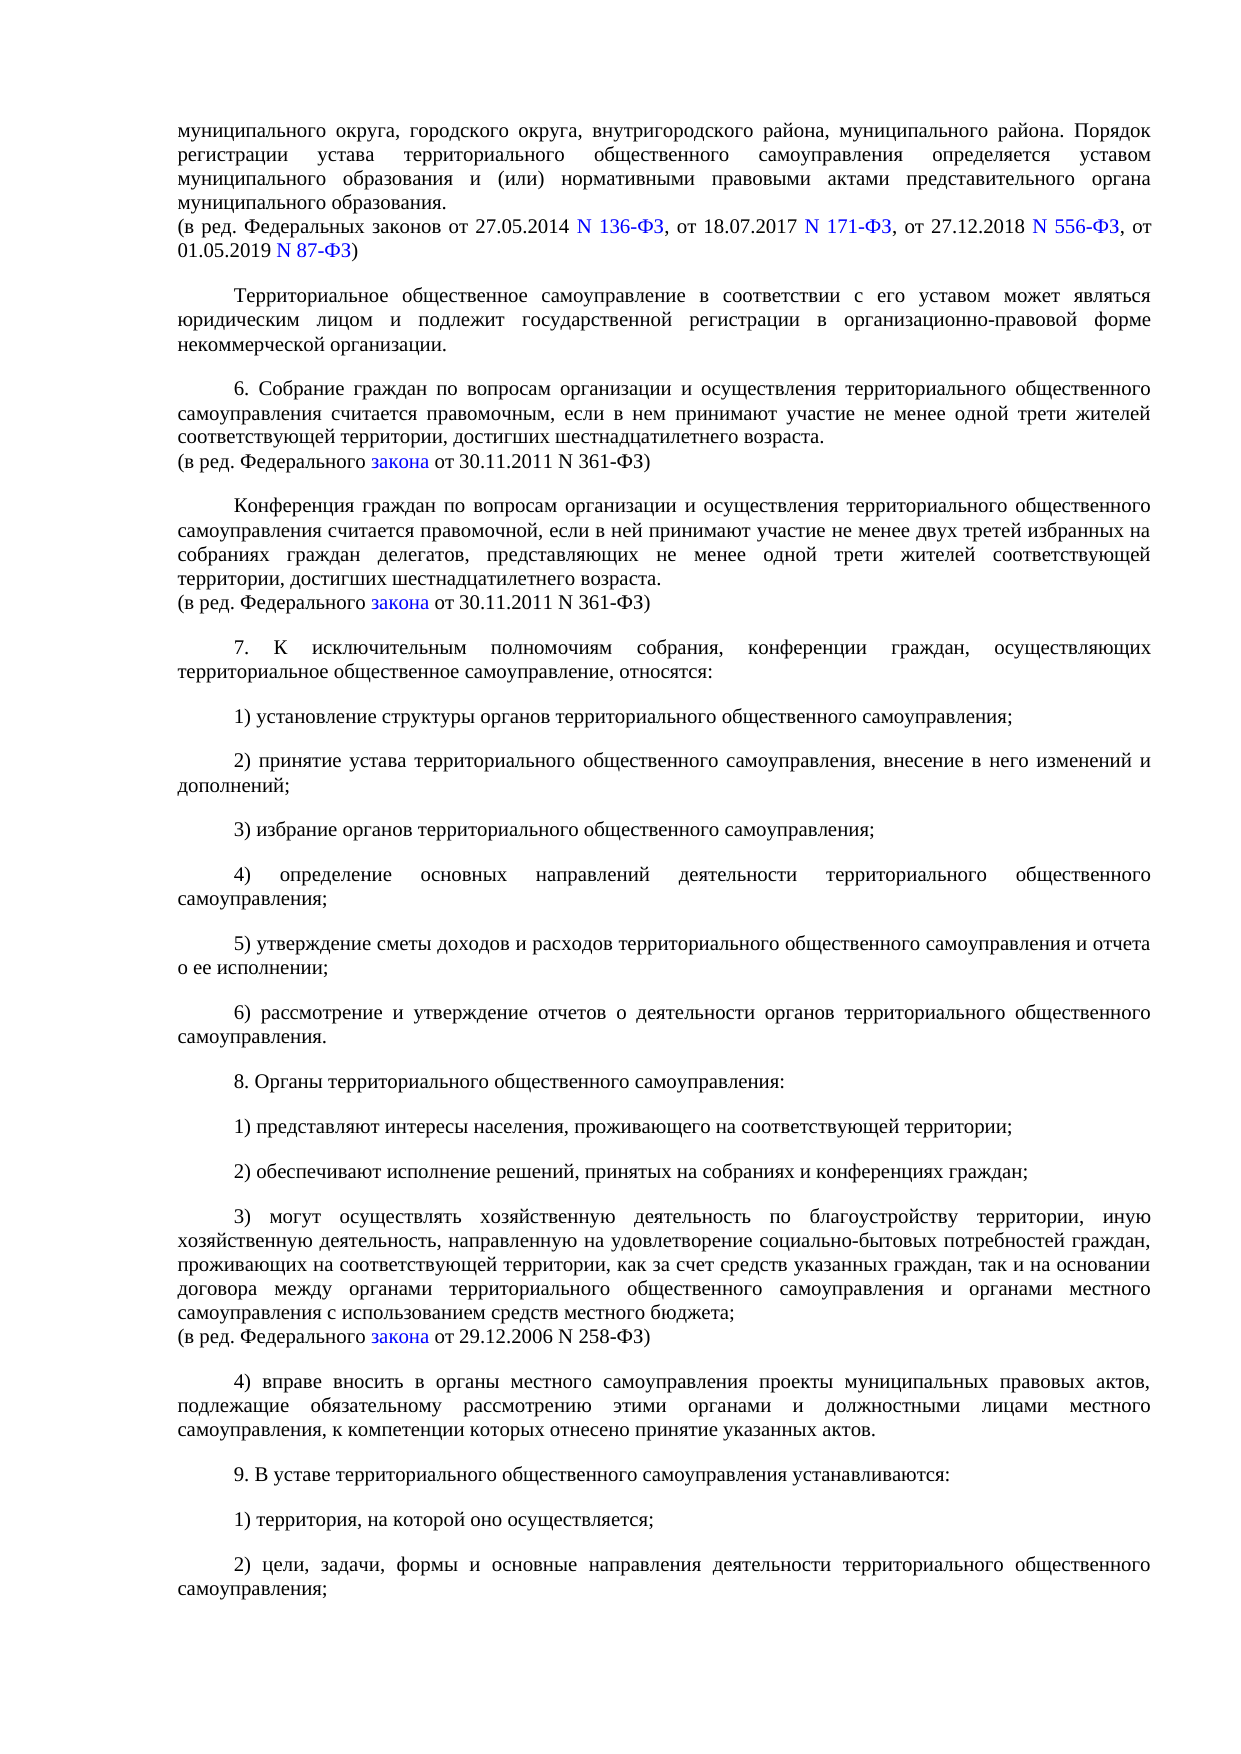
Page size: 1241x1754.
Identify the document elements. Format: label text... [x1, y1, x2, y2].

text Территориальное общественное самоуправление в соответствии с его уставом может являться юридическим лицом и подлежит государственной регистрации в организационно-правовой форме некоммерческой организации. [177, 283, 1152, 356]
text Конференция граждан по вопросам организации и осуществления территориального общественного самоуправления считается правомочной, если в ней принимают участие не менее двух третей избранных на собраниях граждан делегатов, представляющих не менее одной трети жителей соответствующей территории, достигших шестнадцатилетнего возраста. [177, 493, 1152, 590]
text 2) цели, задачи, формы и основные направления деятельности территориального общественного самоуправления; [177, 1552, 1152, 1600]
text 1) представляют интересы населения, проживающего на соответствующей территории; [177, 1114, 1152, 1138]
text 1) установление структуры органов территориального общественного самоуправления; [177, 703, 1152, 728]
text 6. Собрание граждан по вопросам организации и осуществления территориального общественного самоуправления считается правомочным, если в нем принимают участие не менее одной трети жителей соответствующей территории, достигших шестнадцатилетнего возраста. [177, 376, 1152, 448]
text 2) принятие устава территориального общественного самоуправления, внесение в него изменений и дополнений; [177, 748, 1152, 797]
text 4) определение основных направлений деятельности территориального общественного самоуправления; [177, 862, 1152, 910]
text 3) избрание органов территориального общественного самоуправления; [177, 817, 1152, 841]
text 9. В уставе территориального общественного самоуправления устанавливаются: [177, 1462, 1152, 1486]
text 2) обеспечивают исполнение решений, принятых на собраниях и конференциях граждан; [177, 1159, 1152, 1183]
text (в ред. Федерального закона от 29.12.2006 N 258-ФЗ) [177, 1324, 1152, 1348]
text 3) могут осуществлять хозяйственную деятельность по благоустройству территории, иную хозяйственную деятельность, направленную на удовлетворение социально-бытовых потребностей граждан, проживающих на соответствующей территории, как за счет средств указанных граждан, так и на основании договора между органами территориального общественного самоуправления и органами местного самоуправления с использованием средств местного бюджета; [177, 1204, 1152, 1324]
text (в ред. Федерального закона от 30.11.2011 N 361-ФЗ) [177, 448, 1152, 473]
text 6) рассмотрение и утверждение отчетов о деятельности органов территориального общественного самоуправления. [177, 1000, 1152, 1048]
text 4) вправе вносить в органы местного самоуправления проекты муниципальных правовых актов, подлежащие обязательному рассмотрению этими органами и должностными лицами местного самоуправления, к компетенции которых отнесено принятие указанных актов. [177, 1369, 1152, 1441]
text 8. Органы территориального общественного самоуправления: [177, 1069, 1152, 1093]
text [177, 118, 1152, 214]
text 7. К исключительным полномочиям собрания, конференции граждан, осуществляющих территориальное общественное самоуправление, относятся: [177, 634, 1152, 683]
text (в ред. Федеральных законов от 27.05.2014 N 136-ФЗ, от 18.07.2017 N 171-ФЗ, от 27.12.2018 N 556-ФЗ, от 01.05.2019 N 87-ФЗ) [177, 214, 1152, 262]
text 1) территория, на которой оно осуществляется; [177, 1507, 1152, 1531]
text (в ред. Федерального закона от 30.11.2011 N 361-ФЗ) [177, 590, 1152, 614]
text 5) утверждение сметы доходов и расходов территориального общественного самоуправления и отчета о ее исполнении; [177, 931, 1152, 979]
